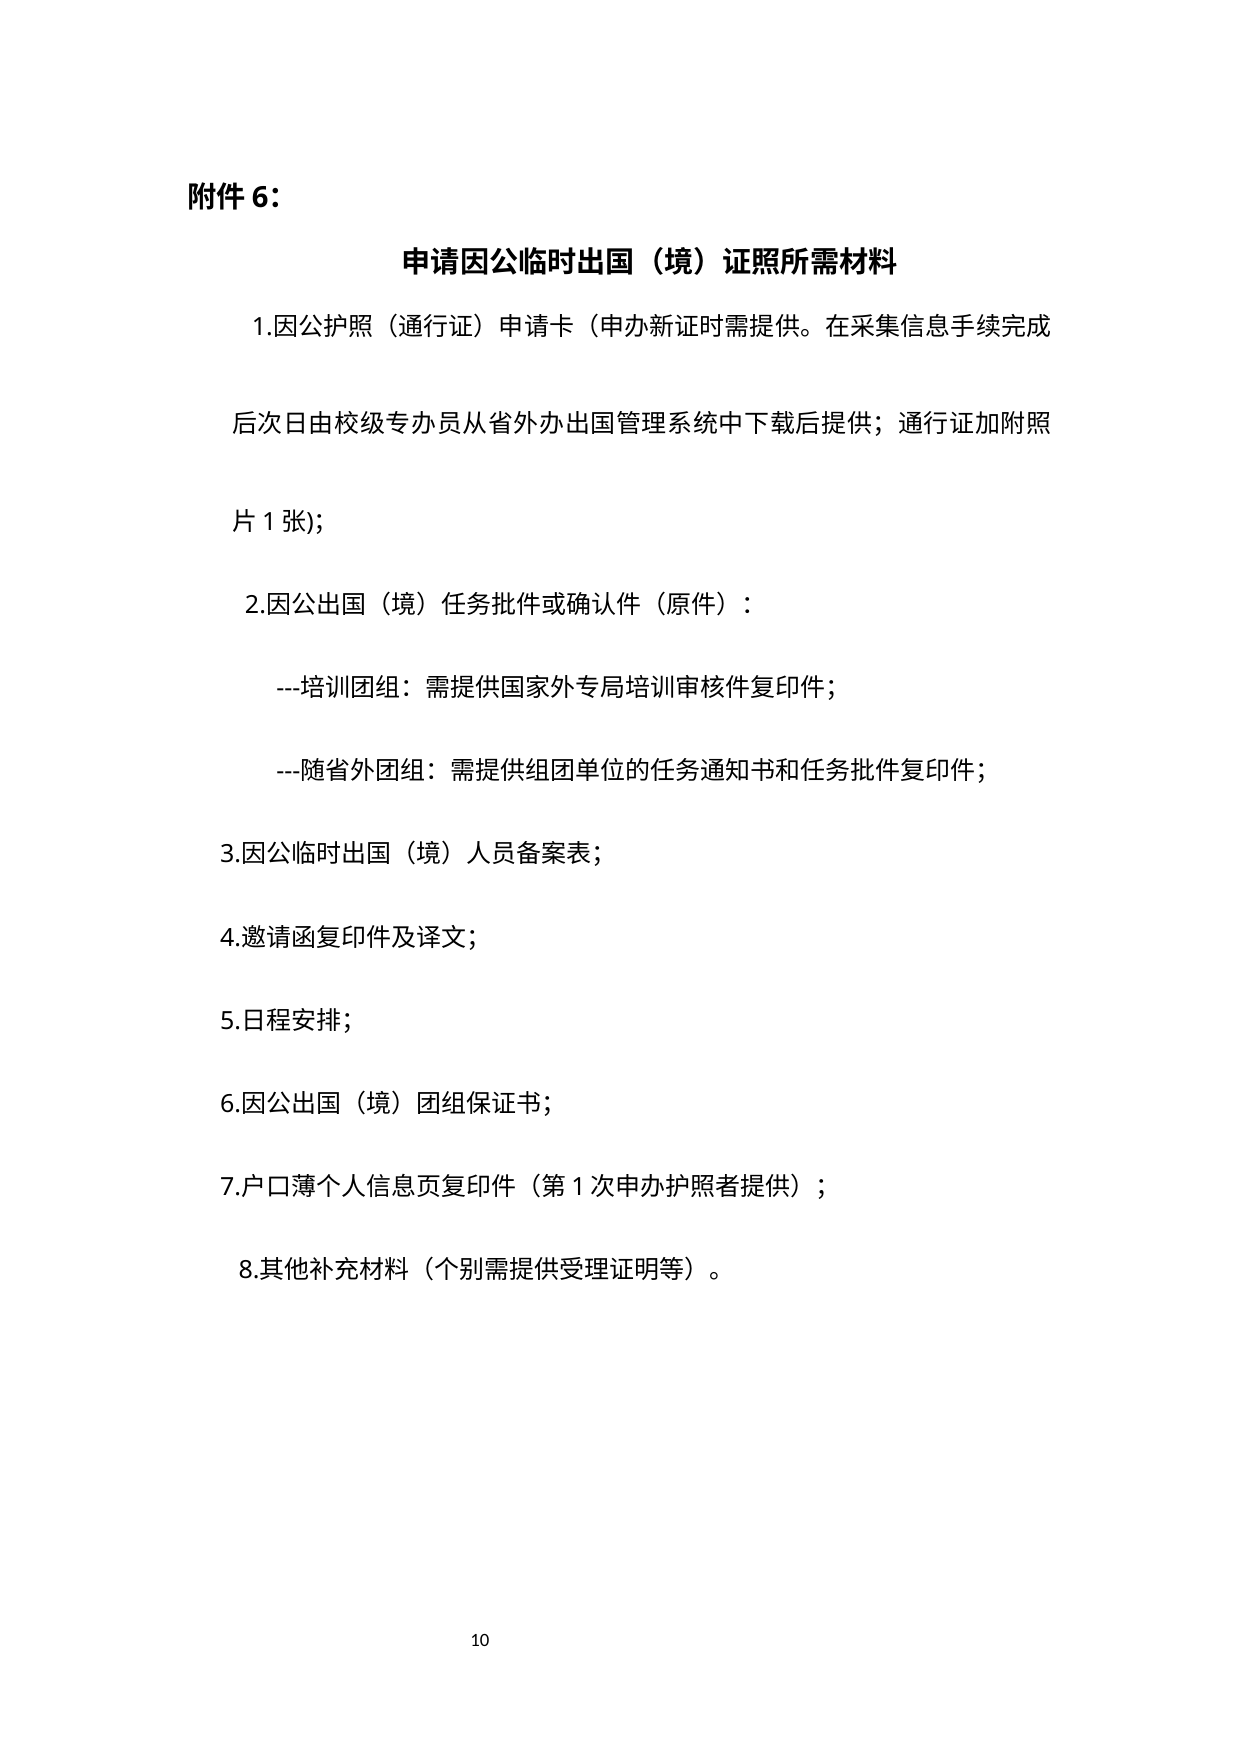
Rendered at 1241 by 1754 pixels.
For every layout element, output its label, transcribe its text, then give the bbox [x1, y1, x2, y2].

list ---随省外团组：需提供组团单位的任务通知书和任务批件复印件； [276, 736, 1053, 801]
text 附件6： [187, 162, 1053, 227]
list 2.因公出国（境）任务批件或确认件（原件）： [232, 570, 1053, 635]
text 申请因公临时出国（境）证照所需材料 [187, 227, 1053, 292]
list 4.邀请函复印件及译文； [187, 903, 1053, 968]
list 1.因公护照（通行证）申请卡（申办新证时需提供。在采集信息手续完成后次日由校级专办员从省外办出国管理系统中下载后提供；通行证加附照片1张)； [232, 292, 1053, 552]
list ---培训团组：需提供国家外专局培训审核件复印件； [276, 653, 1053, 718]
list 5.日程安排； [187, 986, 1053, 1051]
list 8.其他补充材料（个别需提供受理证明等）。 [232, 1235, 1053, 1300]
list 3.因公临时出国（境）人员备案表； [187, 819, 1053, 884]
list 6.因公出国（境）团组保证书； [187, 1069, 1053, 1134]
list 7.户口薄个人信息页复印件（第1次申办护照者提供）； [187, 1152, 1053, 1217]
